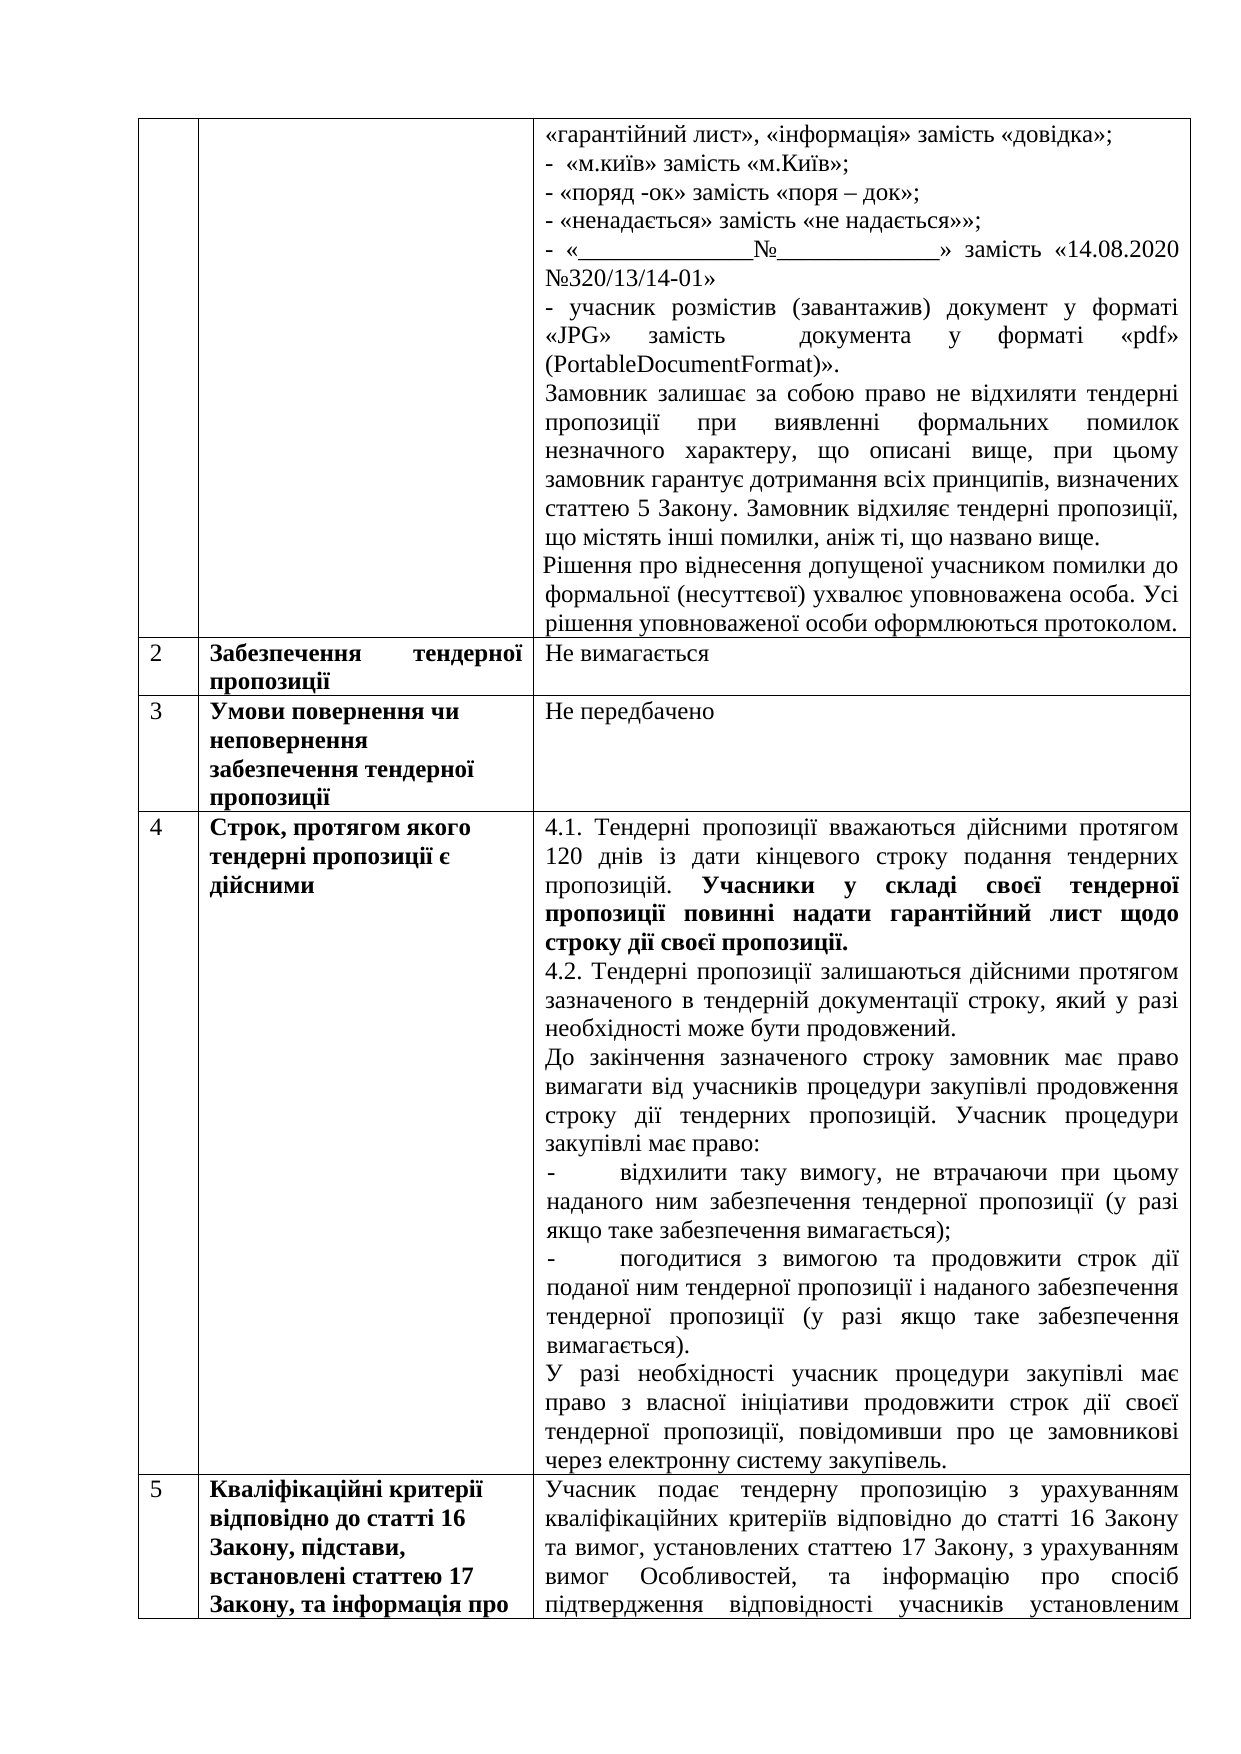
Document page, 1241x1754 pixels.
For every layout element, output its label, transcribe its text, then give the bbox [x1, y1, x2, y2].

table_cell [534, 119, 1190, 637]
table_cell 1 [139, 119, 198, 637]
table_cell Не передбачено [534, 696, 1190, 811]
table_cell 5 [139, 1475, 198, 1618]
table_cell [199, 119, 533, 637]
table_cell 2 [139, 638, 198, 695]
table_cell 3 [139, 696, 198, 811]
table_cell 4 [139, 812, 198, 1473]
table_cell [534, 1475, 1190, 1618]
table_cell 4.1. Тендерні пропозиції вважаються дійсними протягом 120 днів із дати кінцевого строку подання тендерних пропозицій. Учасники у складі своєї тендерної пропозиції повинні надати гарантійний лист щодо строку дії своєї пропозиції. 4.2. Тендерні пропозиції залишаються дійсними протягом зазначеного в тендерній документації строку, який у разі необхідності може бути продовжений. До закінчення зазначеного строку замовник має право вимагати від учасників процедури закупівлі продовження строку дії тендерних пропозицій. Учасник процедури закупівлі має право: відхилити таку вимогу, не втрачаючи при цьому наданого ним забезпечення тендерної пропозиції (у разі якщо таке забезпечення вимагається); погодитися з вимогою та продовжити строк дії поданої ним тендерної пропозиції і наданого забезпечення тендерної пропозиції (у разі якщо таке забезпечення вимагається). У разі необхідності учасник процедури закупівлі має право з власної ініціативи продовжити строк дії своєї тендерної пропозиції, повідомивши про це замовникові через електронну систему закупівель. [534, 812, 1190, 1473]
table_cell Забезпечення тендерної пропозиції [199, 638, 533, 695]
table_cell Умови повернення чи неповернення забезпечення тендерної пропозиції [199, 696, 533, 811]
table_cell Строк, протягом якого тендерні пропозиції є дійсними [199, 812, 533, 1473]
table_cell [199, 1475, 533, 1618]
table_cell Не вимагається [534, 638, 1190, 695]
